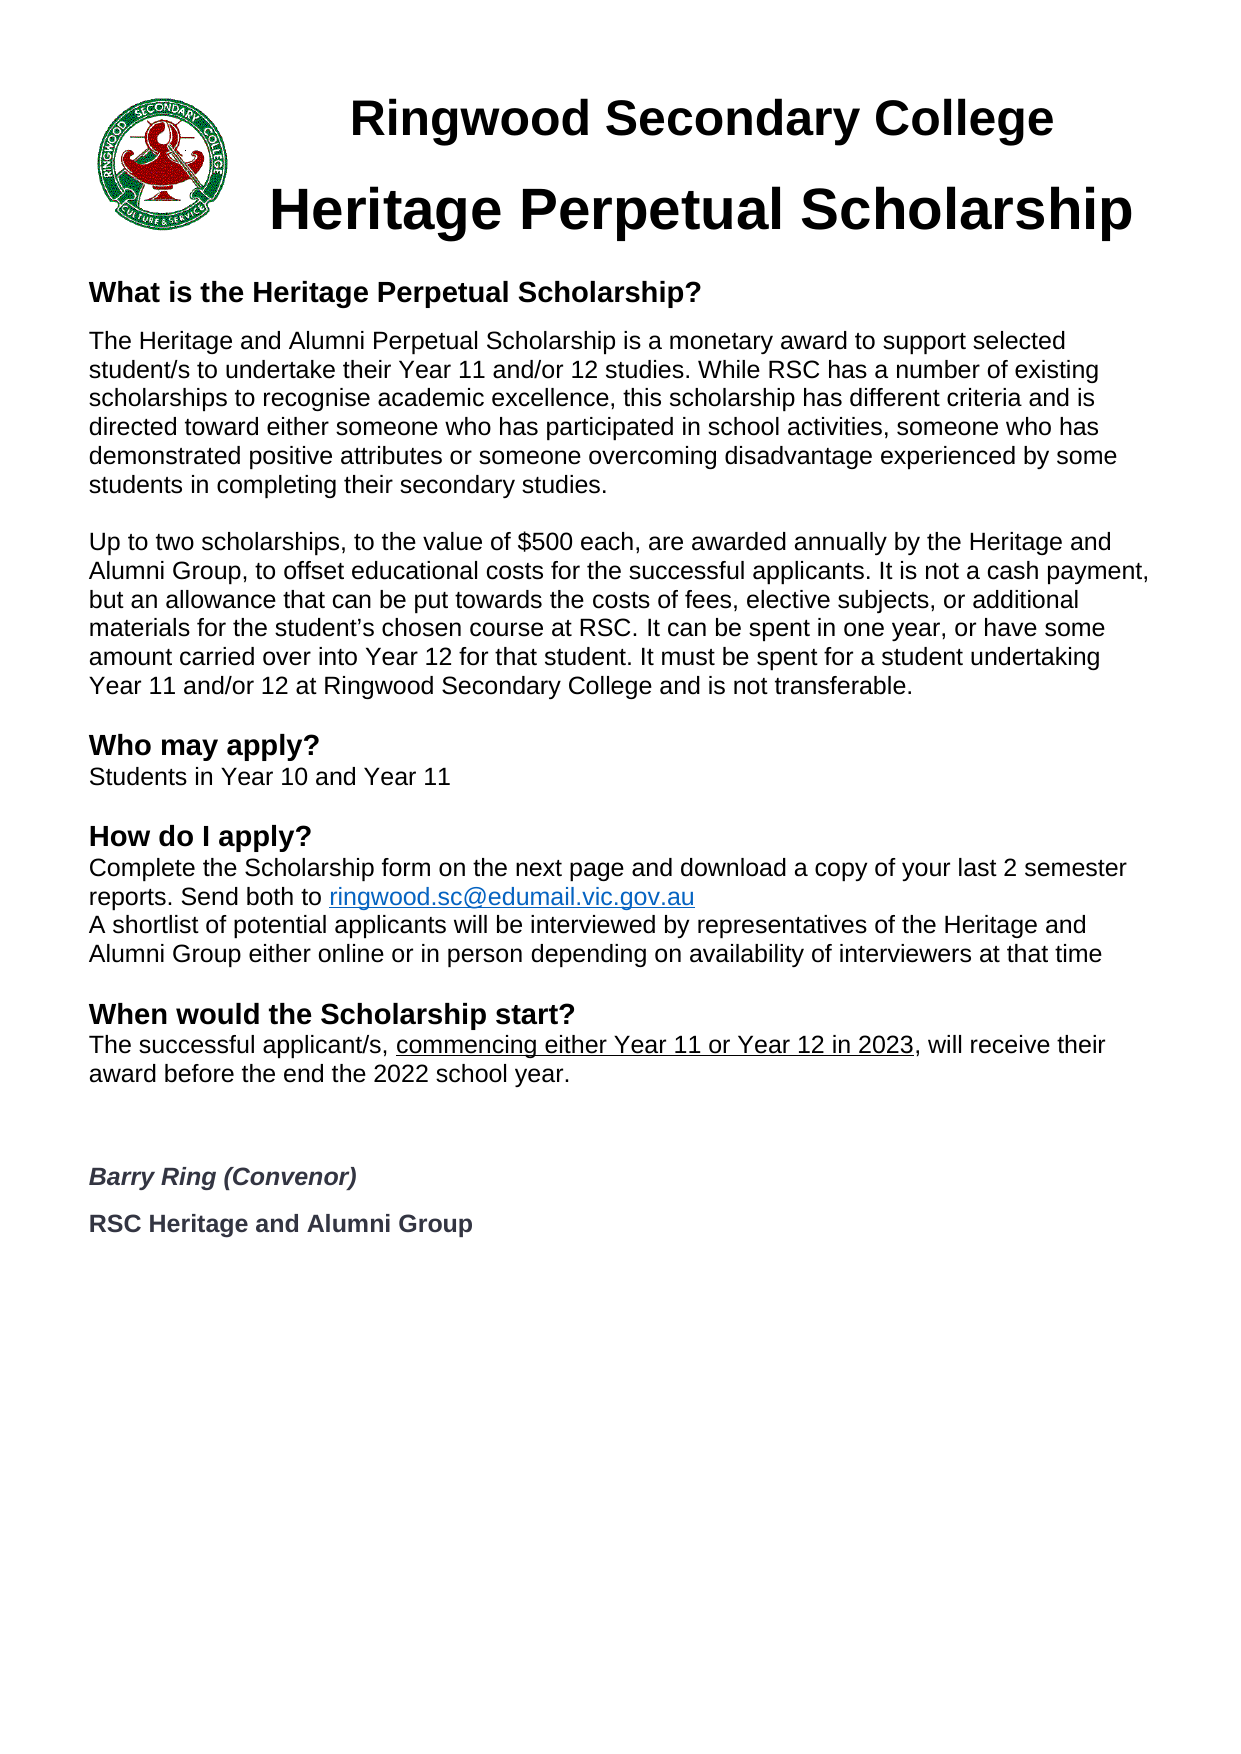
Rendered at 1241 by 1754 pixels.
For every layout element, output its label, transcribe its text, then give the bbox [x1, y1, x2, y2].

text Ringwood Secondary College [234, 89, 1152, 146]
text How do I apply? [89, 819, 1152, 853]
text Up to two scholarships, to the value of $500 each, are awarded annually by the Heritage and Alumni Group, to offset educational costs for the successful applicants. It is not a cash payment, but an allowance that can be put towards the costs of fees, elective subjects, or additional materials for the student’s chosen course at RSC. It can be spent in one year, or have some amount carried over into Year 12 for that student. It must be spent for a student undertaking Year 11 and/or 12 at Ringwood Secondary College and is not transferable. [89, 527, 1152, 699]
text RSC Heritage and Alumni Group [89, 1191, 1152, 1237]
text Barry Ring (Convenor) [89, 1144, 1152, 1191]
text Who may apply? [89, 728, 1152, 762]
text The Heritage and Alumni Perpetual Scholarship is a monetary award to support selected student/s to undertake their Year 11 and/or 12 studies. While RSC has a number of existing scholarships to recognise academic excellence, this scholarship has different criteria and is directed toward either someone who has participated in school activities, someone who has demonstrated positive attributes or someone overcoming disadvantage experienced by some students in completing their secondary studies. [89, 326, 1152, 498]
text When would the Scholarship start? [89, 997, 1152, 1030]
text The successful applicant/s, commencing either Year 11 or Year 12 in 2023, will receive their award before the end the 2022 school year. [89, 1030, 1152, 1088]
text What is the Heritage Perpetual Scholarship? [89, 276, 1152, 309]
text Complete the Scholarship form on the next page and download a copy of your last 2 semester reports. Send both to ringwood.sc@edumail.vic.gov.au [89, 853, 1152, 910]
text A shortlist of potential applicants will be interviewed by representatives of the Heritage and Alumni Group either online or in person depending on availability of interviewers at that time [89, 910, 1152, 968]
picture [90, 88, 234, 235]
text Students in Year 10 and Year 11 [89, 762, 1152, 791]
text Heritage Perpetual Scholarship [89, 175, 1152, 242]
